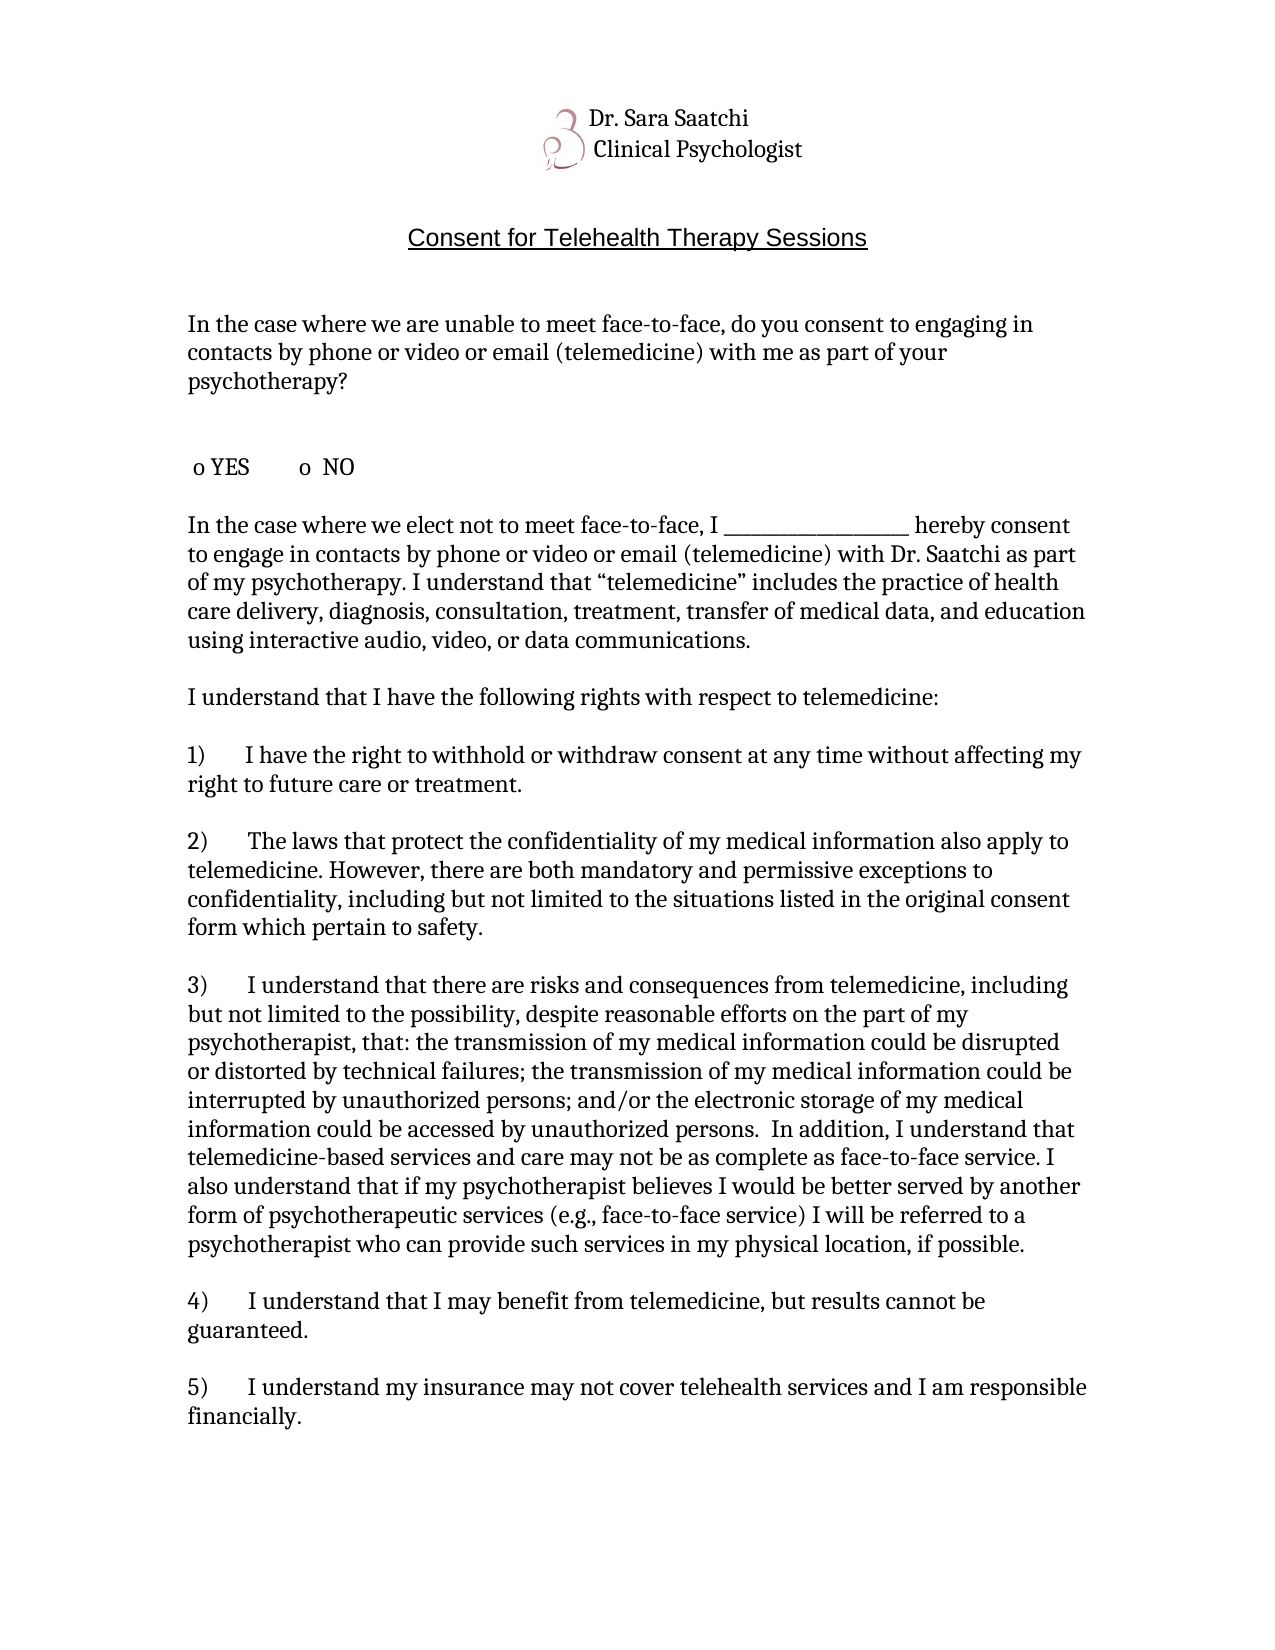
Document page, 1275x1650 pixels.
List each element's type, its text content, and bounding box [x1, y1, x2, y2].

text o YES o NO [187, 453, 1087, 482]
text 2) The laws that protect the confidentiality of my medical information also apply to telemedicine. However, there are both mandatory and permissive exceptions to confidentiality, including but not limited to the situations listed in the original consent form which pertain to safety. [187, 827, 1087, 942]
text In the case where we are unable to meet face-to-face, do you consent to engaging in contacts by phone or video or email (telemedicine) with me as part of your psychotherapy? [187, 309, 1087, 396]
text Consent for Telehealth Therapy Sessions [187, 223, 1087, 252]
text I understand that I have the following rights with respect to telemedicine: [187, 683, 1087, 712]
text 3) I understand that there are risks and consequences from telemedicine, including but not limited to the possibility, despite reasonable efforts on the part of my psychotherapist, that: the transmission of my medical information could be disrupted or distorted by technical failures; the transmission of my medical information could be interrupted by unauthorized persons; and/or the electronic storage of my medical information could be accessed by unauthorized persons. In addition, I understand that telemedicine-based services and care may not be as complete as face-to-face service. I also understand that if my psychotherapist believes I would be better served by another form of psychotherapeutic services (e.g., face-to-face service) I will be referred to a psychotherapist who can provide such services in my physical location, if possible. [187, 971, 1087, 1258]
text In the case where we elect not to meet face-to-face, I ____________________ hereby consent to engage in contacts by phone or video or email (telemedicine) with Dr. Saatchi as part of my psychotherapy. I understand that “telemedicine” includes the practice of health care delivery, diagnosis, consultation, treatment, transfer of medical data, and education using interactive audio, video, or data communications. [187, 511, 1087, 654]
text 5) I understand my insurance may not cover telehealth services and I am responsible financially. [187, 1373, 1087, 1431]
text 4) I understand that I may benefit from telemedicine, but results cannot be guaranteed. [187, 1287, 1087, 1344]
text 1) I have the right to withhold or withdraw consent at any time without affecting my right to future care or treatment. [187, 741, 1087, 798]
picture [536, 105, 851, 171]
